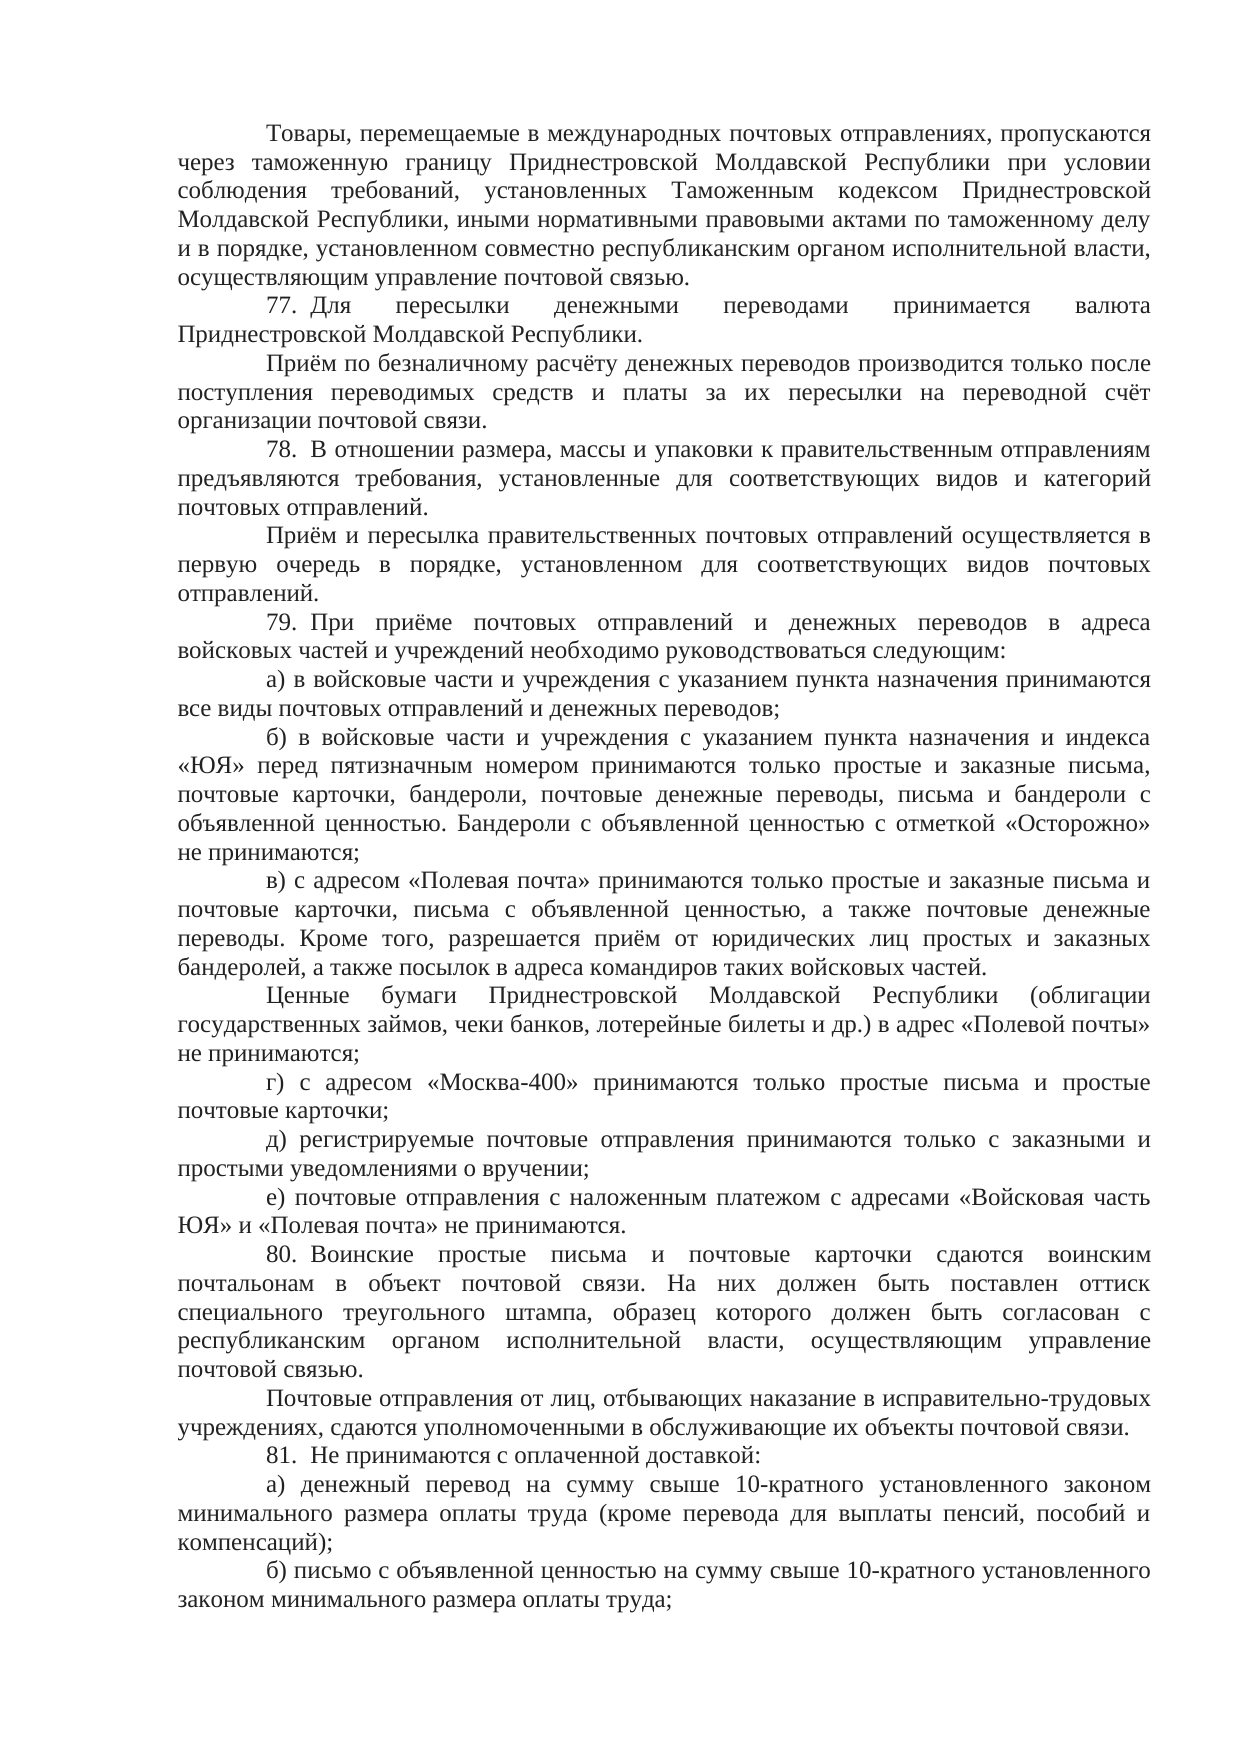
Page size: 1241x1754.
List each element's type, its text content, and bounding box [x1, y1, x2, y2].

text Приём по безналичному расчёту денежных переводов производится только после поступления переводимых средств и платы за их пересылки на переводной счёт организации почтовой связи. [177, 348, 1152, 434]
text д) регистрируемые почтовые отправления принимаются только с заказными и простыми уведомлениями о вручении; [177, 1124, 1152, 1182]
text а) денежный перевод на сумму свыше 10-кратного установленного законом минимального размера оплаты труда (кроме перевода для выплаты пенсий, пособий и компенсаций); [177, 1469, 1152, 1556]
text Ценные бумаги Приднестровской Молдавской Республики (облигации государственных займов, чеки банков, лотерейные билеты и др.) в адрес «Полевой почты» не принимаются; [177, 981, 1152, 1067]
list В отношении размера, массы и упаковки к правительственным отправлениям предъявляются требования, установленные для соответствующих видов и категорий почтовых отправлений. [177, 434, 1152, 521]
list При приёме почтовых отправлений и денежных переводов в адреса войсковых частей и учреждений необходимо руководствоваться следующим: [177, 607, 1152, 664]
list Воинские простые письма и почтовые карточки сдаются воинским почтальонам в объект почтовой связи. На них должен быть поставлен оттиск специального треугольного штампа, образец которого должен быть согласован с республиканским органом исполнительной власти, осуществляющим управление почтовой связью. [177, 1239, 1152, 1383]
text Приём и пересылка правительственных почтовых отправлений осуществляется в первую очередь в порядке, установленном для соответствующих видов почтовых отправлений. [177, 521, 1152, 607]
text в) с адресом «Полевая почта» принимаются только простые и заказные письма и почтовые карточки, письма с объявленной ценностью, а также почтовые денежные переводы. Кроме того, разрешается приём от юридических лиц простых и заказных бандеролей, а также посылок в адреса командиров таких войсковых частей. [177, 866, 1152, 981]
list Не принимаются с оплаченной доставкой: [177, 1441, 1152, 1469]
list Для пересылки денежными переводами принимается валюта Приднестровской Молдавской Республики. [177, 291, 1152, 348]
text г) с адресом «Москва-400» принимаются только простые письма и простые почтовые карточки; [177, 1067, 1152, 1124]
text е) почтовые отправления с наложенным платежом с адресами «Войсковая часть ЮЯ» и «Полевая почта» не принимаются. [177, 1182, 1152, 1239]
text б) письмо с объявленной ценностью на сумму свыше 10-кратного установленного законом минимального размера оплаты труда; [177, 1556, 1152, 1613]
text а) в войсковые части и учреждения с указанием пункта назначения принимаются все виды почтовых отправлений и денежных переводов; [177, 664, 1152, 722]
text Почтовые отправления от лиц, отбывающих наказание в исправительно-трудовых учреждениях, сдаются уполномоченными в обслуживающие их объекты почтовой связи. [177, 1383, 1152, 1441]
text Товары, перемещаемые в международных почтовых отправлениях, пропускаются через таможенную границу Приднестровской Молдавской Республики при условии соблюдения требований, установленных Таможенным кодексом Приднестровской Молдавской Республики, иными нормативными правовыми актами по таможенному делу и в порядке, установленном совместно республиканским органом исполнительной власти, осуществляющим управление почтовой связью. [177, 118, 1152, 291]
text б) в войсковые части и учреждения с указанием пункта назначения и индекса «ЮЯ» перед пятизначным номером принимаются только простые и заказные письма, почтовые карточки, бандероли, почтовые денежные переводы, письма и бандероли с объявленной ценностью. Бандероли с объявленной ценностью с отметкой «Осторожно» не принимаются; [177, 722, 1152, 866]
